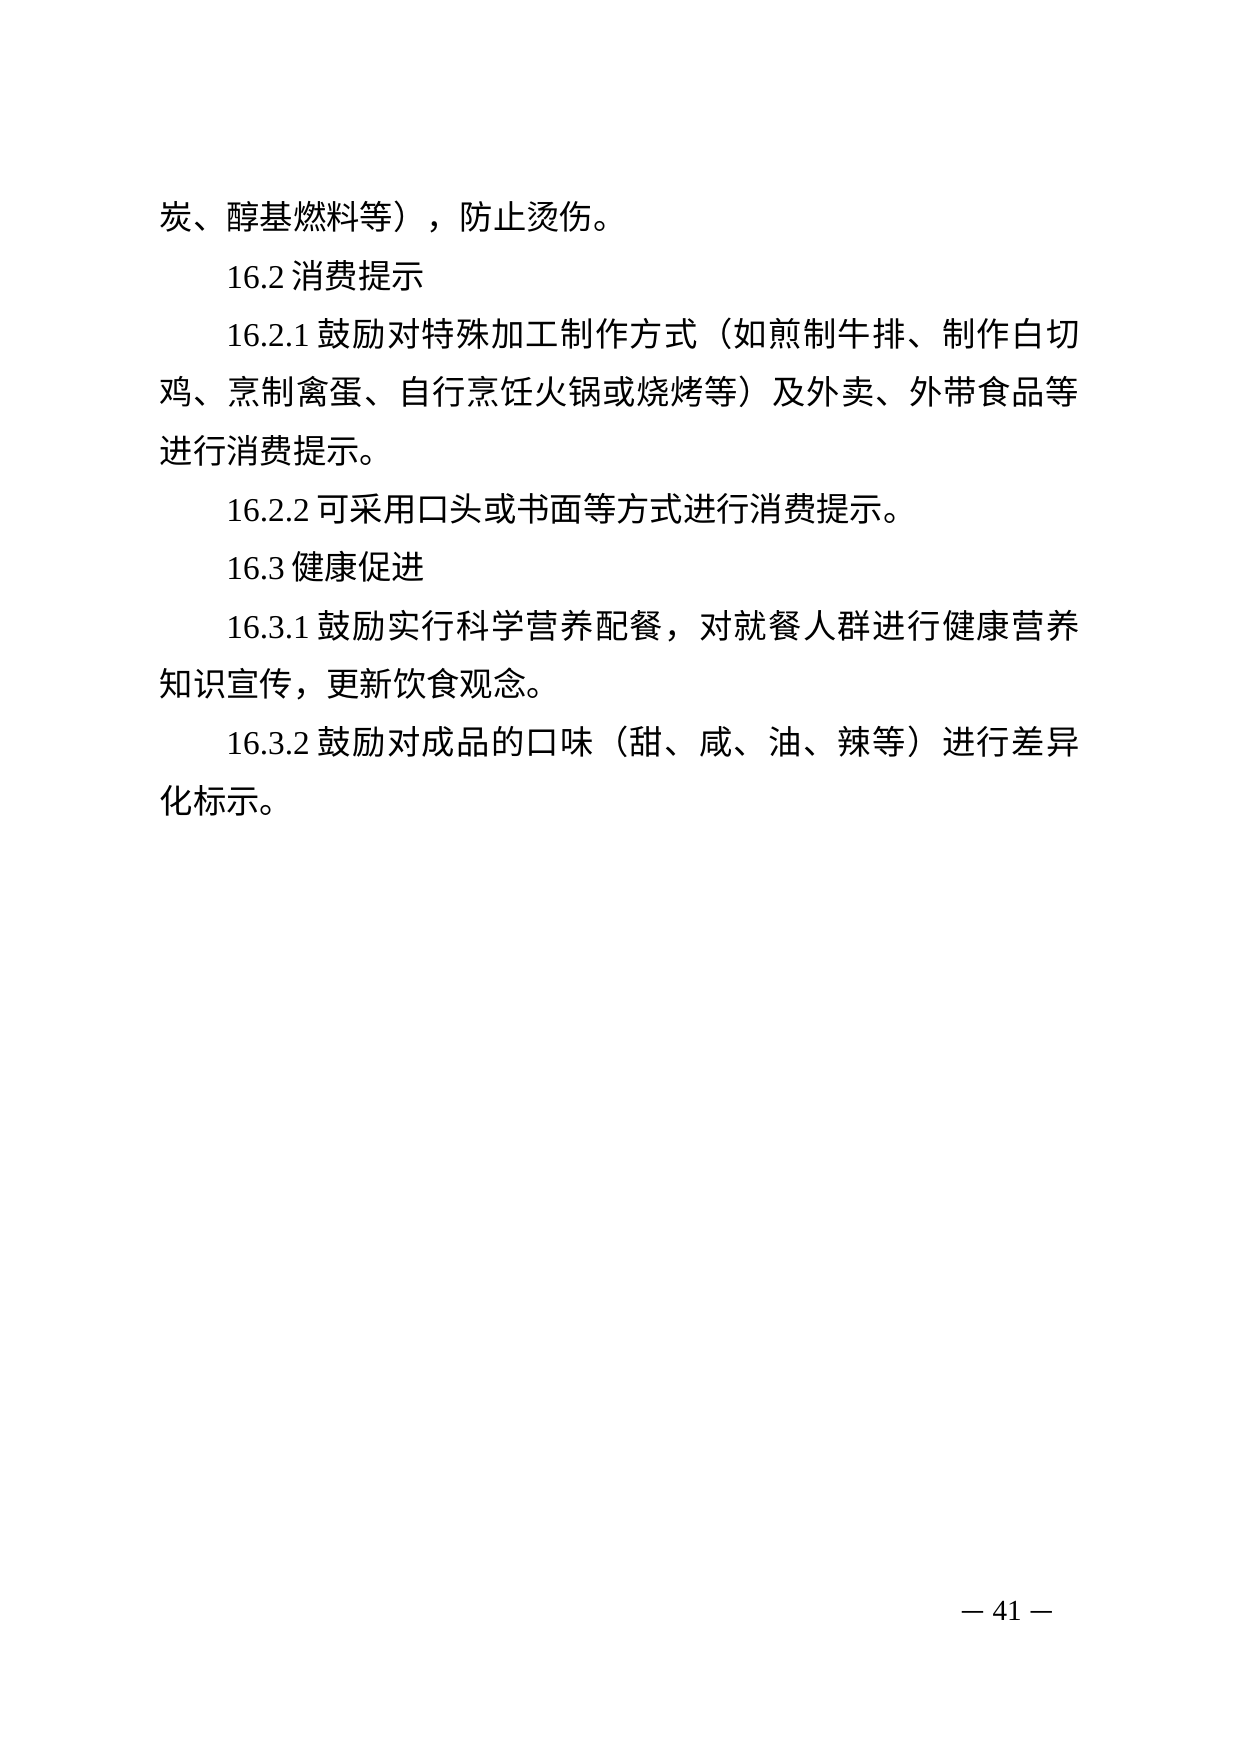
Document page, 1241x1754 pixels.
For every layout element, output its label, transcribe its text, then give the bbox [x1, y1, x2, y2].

subtitle 16.3健康促进 [159, 533, 1081, 591]
subtitle 16.2消费提示 [159, 241, 1081, 300]
text 16.2.2可采用口头或书面等方式进行消费提示。 [159, 475, 1081, 533]
text 16.3.2鼓励对成品的口味（甜、咸、油、辣等）进行差异化标示。 [159, 708, 1081, 825]
text 16.2.1鼓励对特殊加工制作方式（如煎制牛排、制作白切鸡、烹制禽蛋、自行烹饪火锅或烧烤等）及外卖、外带食品等进行消费提示。 [159, 300, 1081, 475]
text 16.3.1鼓励实行科学营养配餐，对就餐人群进行健康营养知识宣传，更新饮食观念。 [159, 591, 1081, 708]
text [159, 183, 1081, 241]
